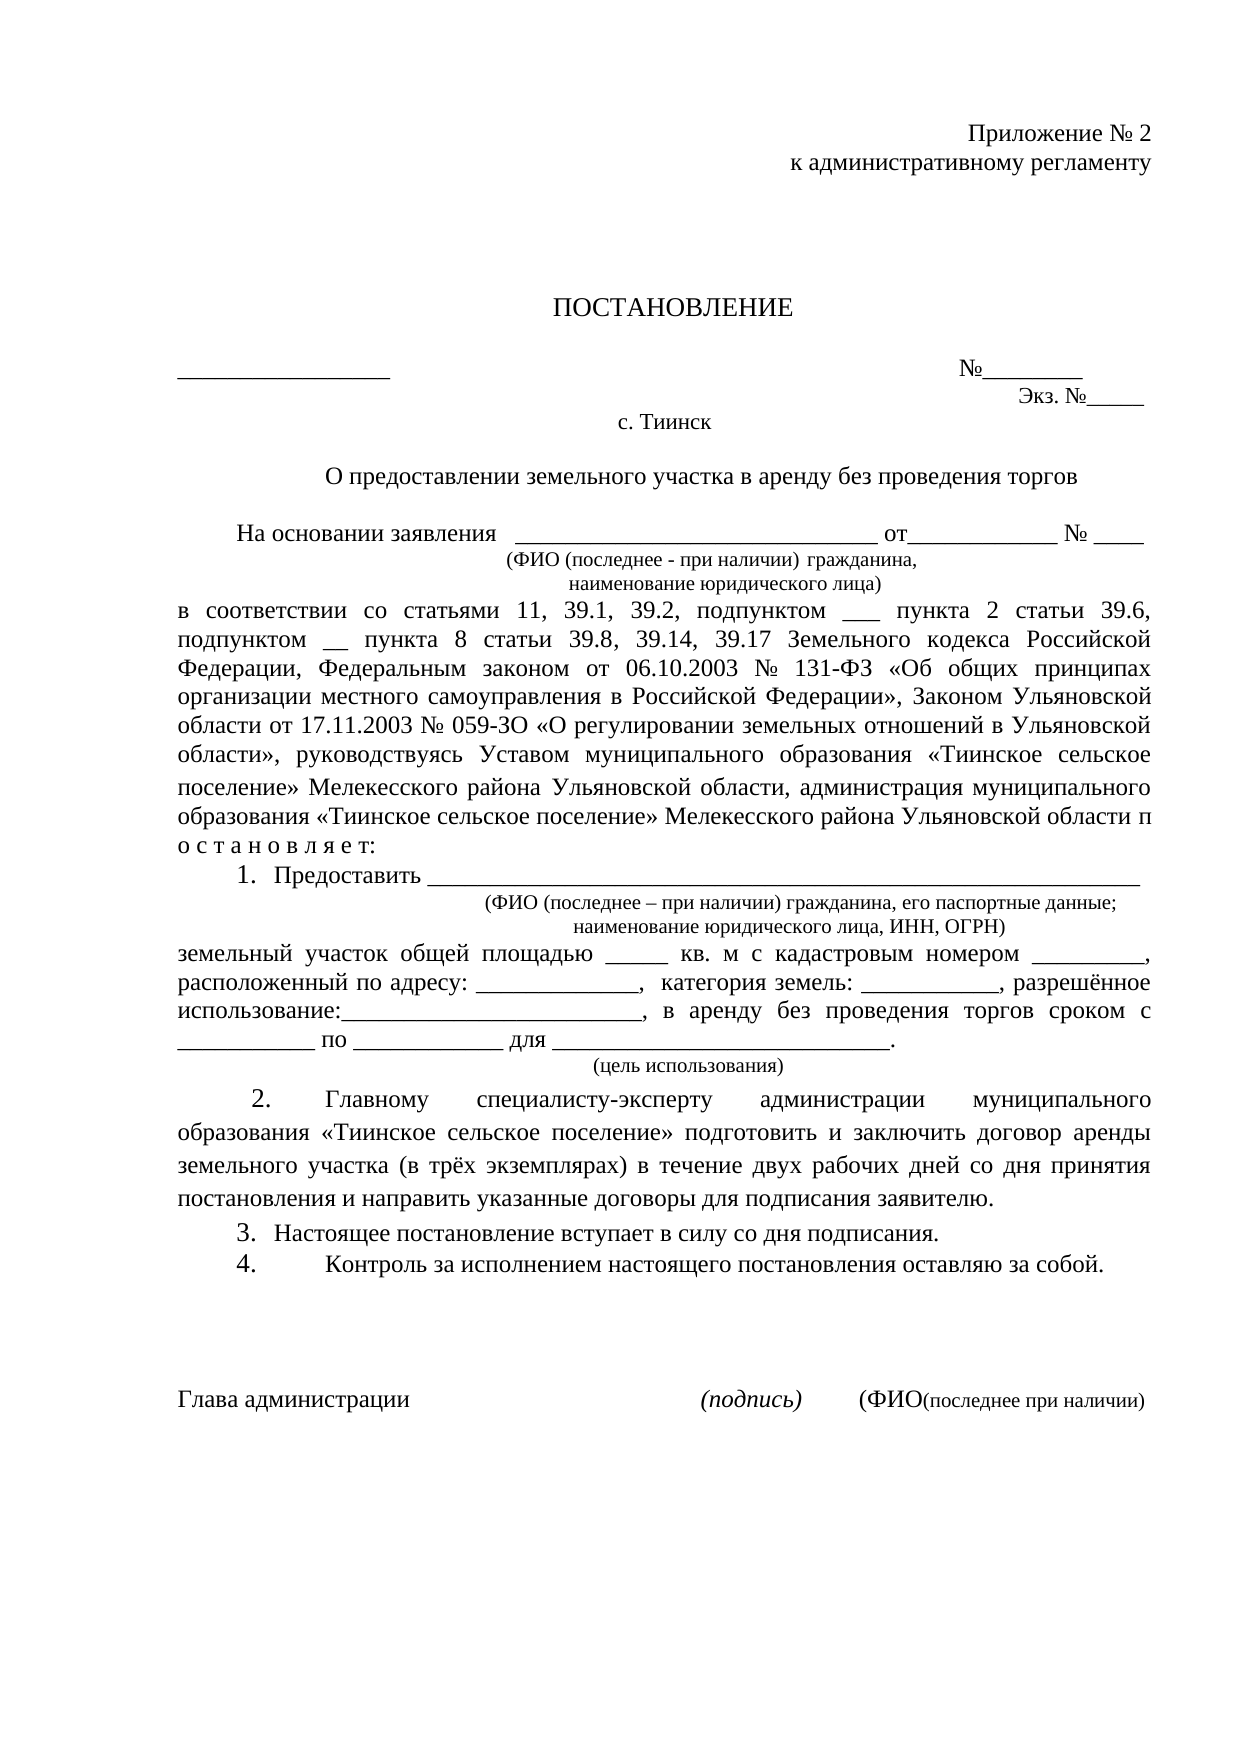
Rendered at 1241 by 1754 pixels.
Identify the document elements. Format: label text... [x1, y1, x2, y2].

text Глава администрации (подпись) (ФИО(последнее при наличии) [177, 1384, 700, 1413]
text (цель использования) [177, 1053, 1152, 1077]
text О предоставлении земельного участка в аренду без проведения торгов [177, 461, 1152, 489]
text земельный участок общей площадью _____ кв. м с кадастровым номером _________, расположенный по адресу: _____________, категория земель: ___________, разрешённое использование:________________________, в аренду без проведения торгов сроком с ___________ по ____________ для ___________________________. [177, 938, 1152, 1053]
list Настоящее постановление вступает в силу со дня подписания. [236, 1216, 1152, 1248]
text Глава администрации (подпись) (ФИО(последнее при наличии) [923, 1384, 1147, 1413]
list Главному специалисту-эксперту администрации муниципального образования «Тиинское сельское поселение» подготовить и заключить договор аренды земельного участка (в трёх экземплярах) в течение двух рабочих дней со дня принятия постановления и направить указанные договоры для подписания заявителю. [177, 1082, 1152, 1212]
text На основании заявления _____________________________ от____________ № ____ [177, 518, 1152, 547]
text ПОСТАНОВЛЕНИЕ [177, 291, 1163, 322]
text наименование юридического лица, ИНН, ОГРН) [177, 914, 1152, 938]
text (ФИО (последнее - при наличии) гражданина, [177, 547, 1152, 571]
text (ФИО (последнее – при наличии) гражданина, его паспортные данные; [177, 890, 1152, 914]
list Контроль за исполнением настоящего постановления оставляю за собой. [177, 1248, 1152, 1279]
text наименование юридического лица) [177, 571, 1152, 595]
text к административному регламенту [177, 147, 1152, 176]
list Предоставить _________________________________________________________ [236, 859, 1152, 890]
text _________________ №________ [177, 353, 1152, 382]
text Приложение № 2 [177, 118, 1152, 147]
text с. Тиинск [177, 408, 1152, 434]
text Экз. №_____ [177, 382, 1152, 408]
text в соответствии со статьями 11, 39.1, 39.2, подпунктом ___ пункта 2 статьи 39.6, подпунктом __ пункта 8 статьи 39.8, 39.14, 39.17 Земельного кодекса Российской Федерации, Федеральным законом от 06.10.2003 № 131-ФЗ «Об общих принципах организации местного самоуправления в Российской Федерации», Законом Ульяновской области от 17.11.2003 № 059-ЗО «О регулировании земельных отношений в Ульяновской области», руководствуясь Уставом муниципального образования «Тиинское сельское поселение» Мелекесского района Ульяновской области, администрация муниципального образования «Тиинское сельское поселение» Мелекесского района Ульяновской области п о с т а н о в л я е т: [177, 595, 1152, 859]
